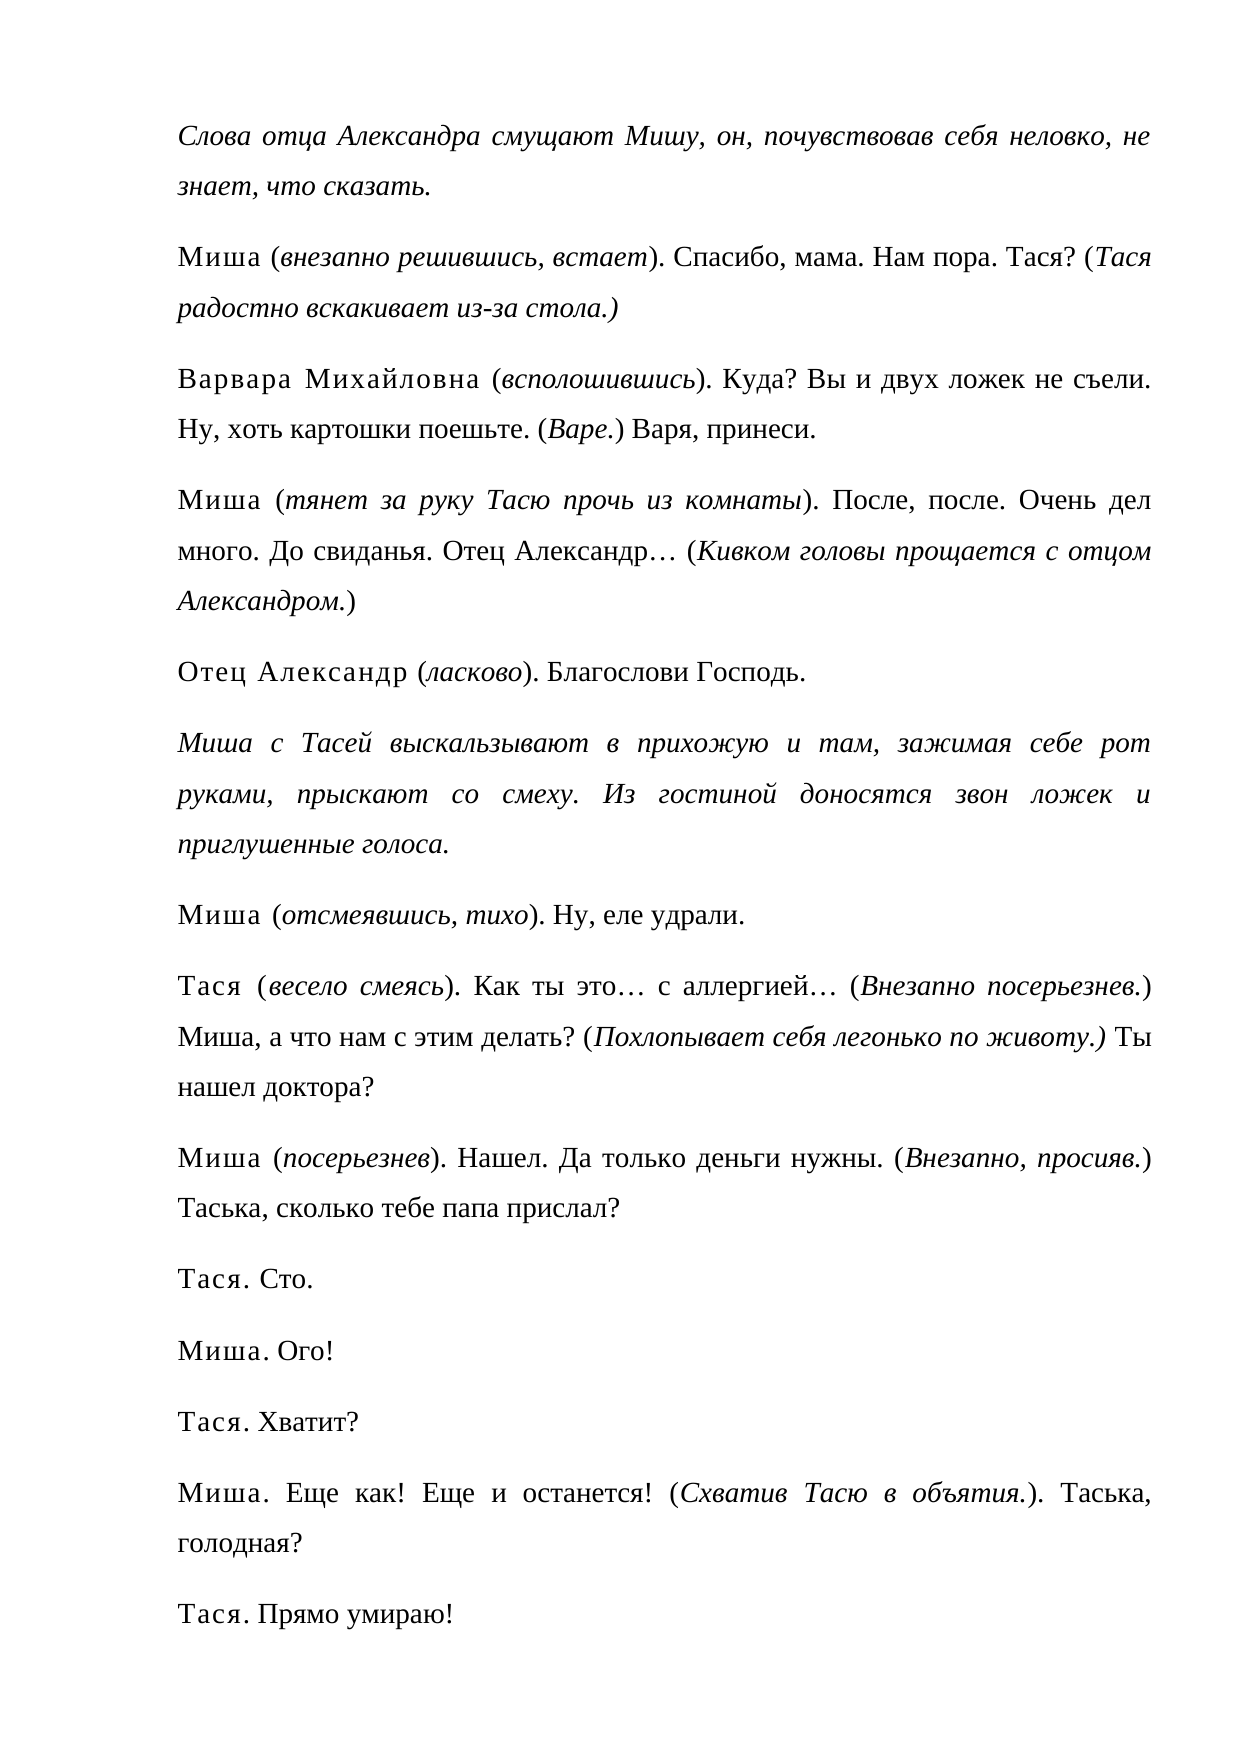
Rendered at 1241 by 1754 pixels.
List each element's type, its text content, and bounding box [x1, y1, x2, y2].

text Слова отца Александра смущают Мишу, он, почувствовав себя неловко, не знает, что сказать. [177, 118, 1152, 202]
text Тася. Хватит? [177, 1404, 1152, 1437]
text Тася. Прямо умираю! [177, 1596, 1152, 1630]
text Отец Александр (ласково). Благослови Господь. [177, 654, 1152, 688]
text Миша (внезапно решившись, встает). Спасибо, мама. Нам пора. Тася? (Тася радостно вскакивает из-за стола.) [177, 239, 1152, 323]
text Миша. Ого! [177, 1333, 1152, 1366]
text Тася (весело смеясь). Как ты это… с аллергией… (Внезапно посерьезнев.) Миша, а что нам с этим делать? (Похлопывает себя легонько по животу.) Ты нашел доктора? [177, 968, 1152, 1102]
text Миша с Тасей выскальзывают в прихожую и там, зажимая себе рот руками, прыскают со смеху. Из гостиной доносятся звон ложек и приглушенные голоса. [177, 725, 1152, 859]
text Варвара Михайловна (всполошившись). Куда? Вы и двух ложек не съели. Ну, хоть картошки поешьте. (Варе.) Варя, принеси. [177, 361, 1152, 445]
text Миша (посерьезнев). Нашел. Да только деньги нужны. (Внезапно, просияв.) Таська, сколько тебе папа прислал? [177, 1140, 1152, 1224]
text Миша (тянет за руку Тасю прочь из комнаты). После, после. Очень дел много. До свиданья. Отец Александр… (Кивком головы прощается с отцом Александром.) [177, 482, 1152, 617]
text Тася. Сто. [177, 1262, 1152, 1295]
text Миша (отсмеявшись, тихо). Ну, еле удрали. [177, 897, 1152, 931]
text Миша. Еще как! Еще и останется! (Схватив Тасю в объятия.). Таська, голодная? [177, 1475, 1152, 1559]
